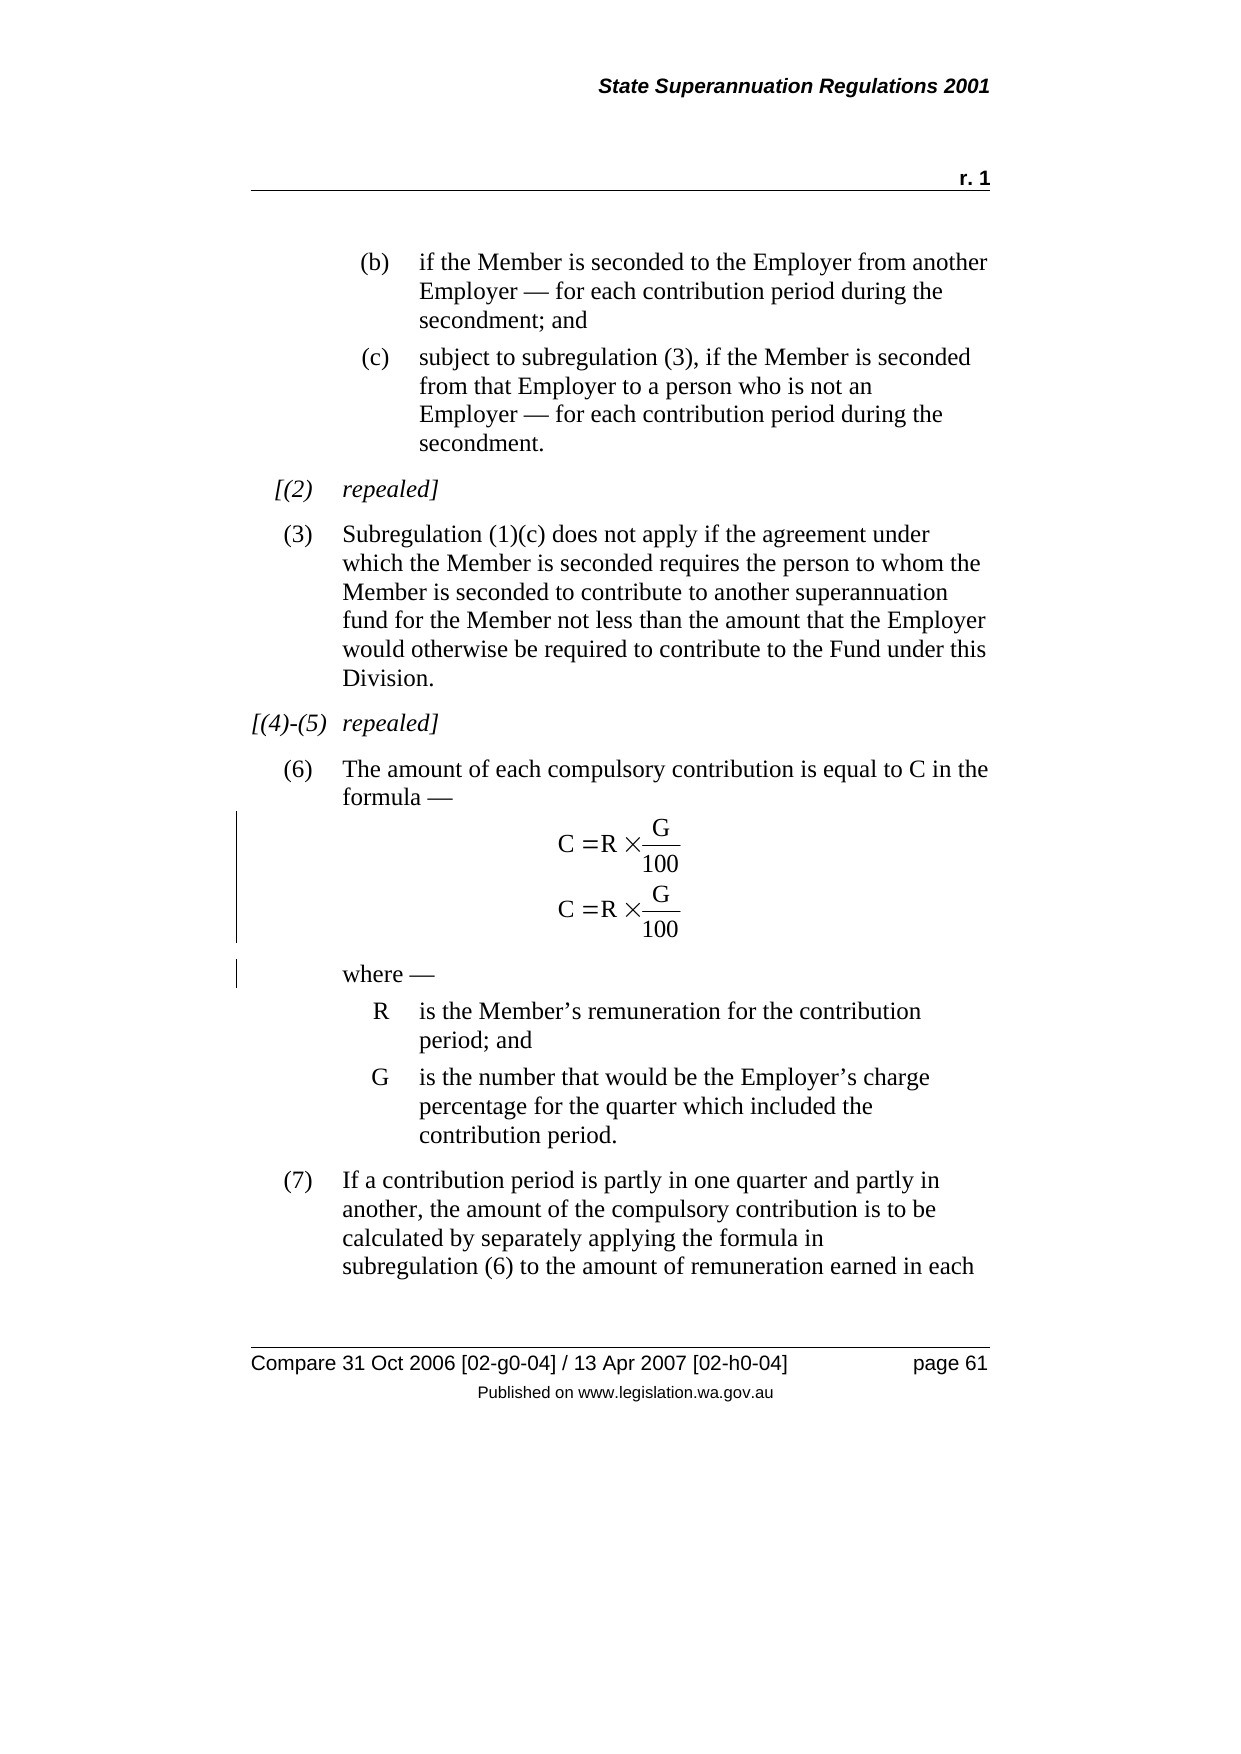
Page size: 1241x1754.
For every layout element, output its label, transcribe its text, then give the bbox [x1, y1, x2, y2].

text G is the number that would be the Employer’s charge percentage for the quarter which included the contribution period. [251, 1062, 990, 1148]
text (3) Subregulation (1)(c) does not apply if the agreement under which the Member is seconded requires the person to whom the Member is seconded to contribute to another superannuation fund for the Member not less than the amount that the Employer would otherwise be required to contribute to the Fund under this Division. [251, 519, 990, 692]
text R is the Member’s remuneration for the contribution period; and [251, 996, 990, 1054]
text [(4)-(5) repealed] [251, 708, 990, 737]
text where — [251, 959, 990, 988]
text (b) if the Member is seconded to the Employer from another Employer — for each contribution period during the secondment; and [251, 247, 990, 334]
text [(2) repealed] [251, 474, 990, 502]
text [251, 1165, 990, 1280]
text (6) The amount of each compulsory contribution is equal to C in the formula — [251, 754, 990, 811]
text (c) subject to subregulation (3), if the Member is seconded from that Employer to a person who is not an Employer — for each contribution period during the secondment. [251, 342, 990, 457]
